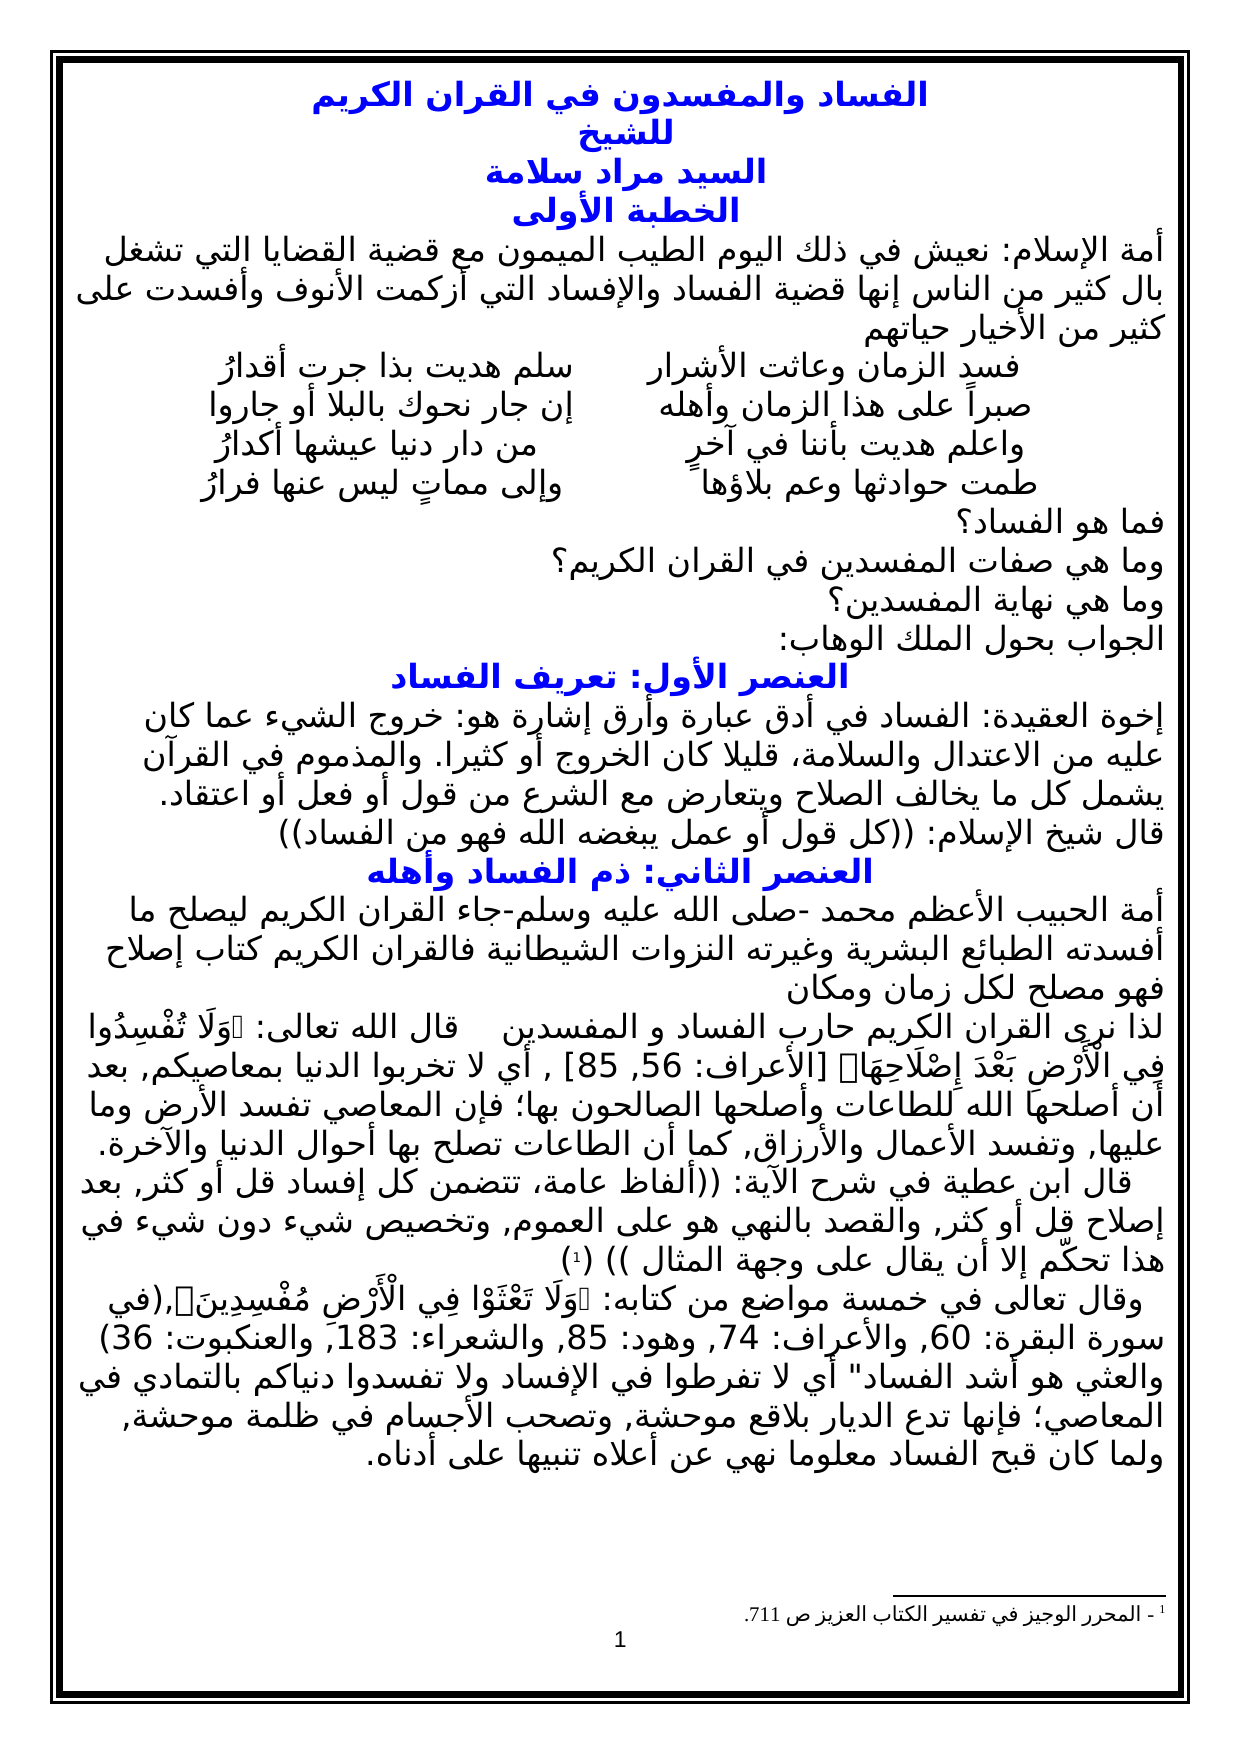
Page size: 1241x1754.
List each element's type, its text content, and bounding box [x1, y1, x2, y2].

text واعلم هديت بأننا في آخرٍ من دار دنيا عيشها أكدارُ [75, 425, 1165, 463]
text أمة الحبيب الأعظم محمد -صلى الله عليه وسلم-جاء القران الكريم ليصلح ما أفسدته الطبائع البشرية وغيرته النزوات الشيطانية فالقران الكريم كتاب إصلاح فهو مصلح لكل زمان ومكان [75, 891, 1165, 1007]
text طمت حوادثها وعم بلاؤها وإلى مماتٍ ليس عنها فرارُ [75, 463, 1165, 502]
text وما هي نهاية المفسدين؟ [75, 580, 1165, 619]
text أمة الإسلام: نعيش في ذلك اليوم الطيب الميمون مع قضية القضايا التي تشغل بال كثير من الناس إنها قضية الفساد والإفساد التي أزكمت الأنوف وأفسدت على كثير من الأخيار حياتهم [75, 230, 1165, 347]
text قال ابن عطية في شرح الآية: ((ألفاظ عامة، تتضمن كل إفساد قل أو كثر, بعد إصلاح قل أو كثر, والقصد بالنهي هو على العموم, وتخصيص شيء دون شيء في هذا تحكّم إلا أن يقال على وجهة المثال )) () [75, 1163, 1165, 1279]
text لذا نرى القران الكريم حارب الفساد و المفسدين قال الله تعالى: وَلَا تُفْسِدُوا فِي الْأَرْضِ بَعْدَ إِصْلَاحِهَا [الأعراف: 56, 85] , أي لا تخربوا الدنيا بمعاصيكم, بعد أن أصلحها الله للطاعات وأصلحها الصالحون بها؛ فإن المعاصي تفسد الأرض وما عليها, وتفسد الأعمال والأرزاق, كما أن الطاعات تصلح بها أحوال الدنيا والآخرة. [75, 1007, 1165, 1163]
text العنصر الثاني: ذم الفساد وأهله [75, 852, 1165, 891]
text وقال تعالى في خمسة مواضع من كتابه: وَلَا تَعْثَوْا فِي الْأَرْضِ مُفْسِدِينَ,(في سورة البقرة: 60, والأعراف: 74, وهود: 85, والشعراء: 183, والعنكبوت: 36) والعثي هو أشد الفساد" أي لا تفرطوا في الإفساد ولا تفسدوا دنياكم بالتمادي في المعاصي؛ فإنها تدع الديار بلاقع موحشة, وتصحب الأجسام في ظلمة موحشة, ولما كان قبح الفساد معلوما نهي عن أعلاه تنبيها على أدناه. [75, 1279, 1165, 1474]
text السيد مراد سلامة [75, 153, 1165, 192]
text إخوة العقيدة: الفساد في أدق عبارة وأرق إشارة هو: خروج الشيء عما كان عليه من الاعتدال والسلامة، قليلا كان الخروج أو كثيرا. والمذموم في القرآن يشمل كل ما يخالف الصلاح ويتعارض مع الشرع من قول أو فعل أو اعتقاد. [75, 697, 1165, 813]
text الخطبة الأولى [75, 192, 1165, 230]
text فسد الزمان وعاثت الأشرار سلم هديت بذا جرت أقدارُ [75, 347, 1165, 386]
text صبراً على هذا الزمان وأهله إن جار نحوك بالبلا أو جاروا [75, 386, 1165, 425]
text للشيخ [75, 114, 1165, 153]
text العنصر الأول: تعريف الفساد [75, 658, 1165, 697]
text الجواب بحول الملك الوهاب: [75, 619, 1165, 658]
text قال شيخ الإسلام: ((كل قول أو عمل يبغضه الله فهو من الفساد)) [75, 813, 1165, 852]
text وما هي صفات المفسدين في القران الكريم؟ [75, 541, 1165, 580]
text فما هو الفساد؟ [75, 502, 1165, 541]
text الفساد والمفسدون في القران الكريم [75, 75, 1165, 114]
